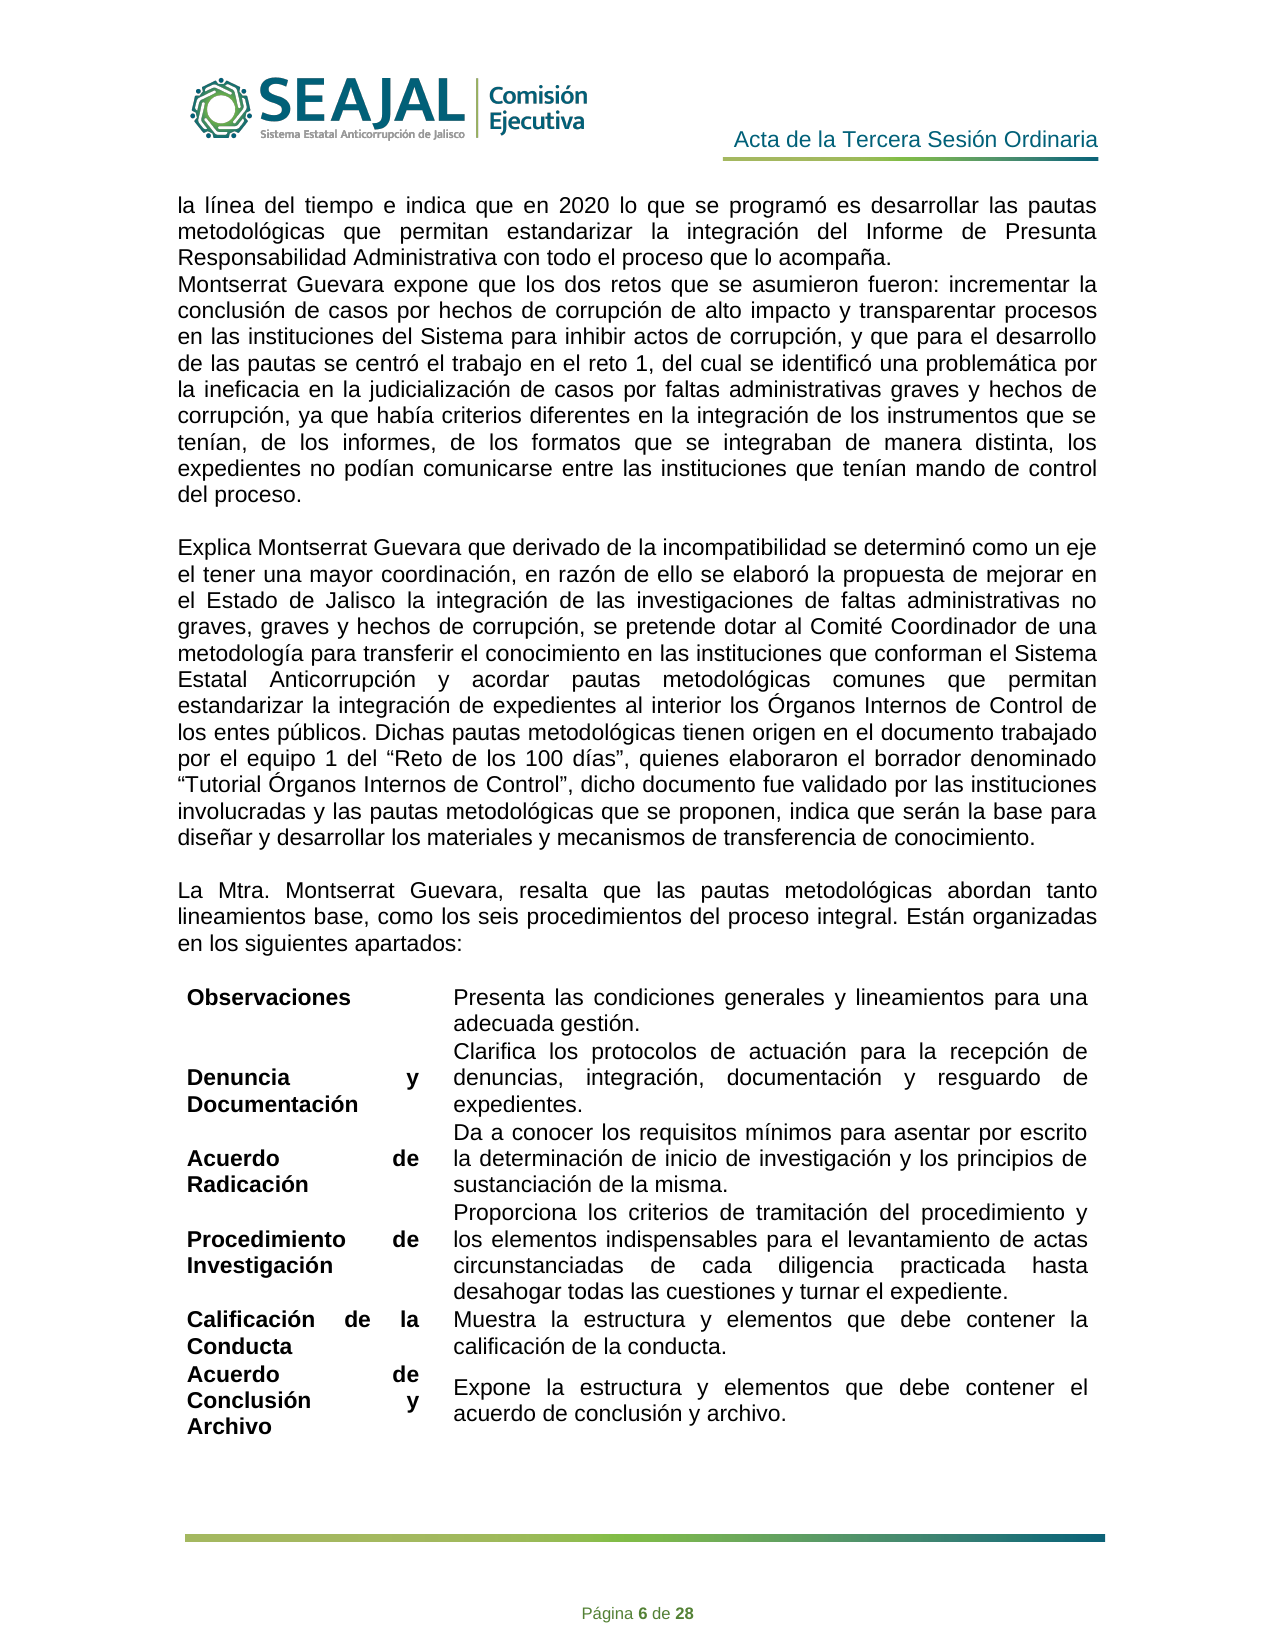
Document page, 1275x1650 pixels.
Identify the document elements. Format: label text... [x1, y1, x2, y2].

table_cell Proporciona los criterios de tramitación del procedimiento y los elementos indispensables para el levantamiento de actas circunstanciadas de cada diligencia practicada hasta desahogar todas las cuestiones y turnar el expediente. [429, 1198, 1098, 1305]
text Explica Montserrat Guevara que derivado de la incompatibilidad se determinó como un eje el tener una mayor coordinación, en razón de ello se elaboró la propuesta de mejorar en el Estado de Jalisco la integración de las investigaciones de faltas administrativas no graves, graves y hechos de corrupción, se pretende dotar al Comité Coordinador de una metodología para transferir el conocimiento en las instituciones que conforman el Sistema Estatal Anticorrupción y acordar pautas metodológicas comunes que permitan estandarizar la integración de expedientes al interior los Órganos Internos de Control de los entes públicos. Dichas pautas metodológicas tienen origen en el documento trabajado por el equipo 1 del “Reto de los 100 días”, quienes elaboraron el borrador denominado “Tutorial Órganos Internos de Control”, dicho documento fue validado por las instituciones involucradas y las pautas metodológicas que se proponen, indica que serán la base para diseñar y desarrollar los materiales y mecanismos de transferencia de conocimiento. [177, 534, 1098, 850]
picture [185, 1534, 1106, 1542]
table_cell Expone la estructura y elementos que debe contener el acuerdo de conclusión y archivo. [429, 1359, 1098, 1439]
text Montserrat Guevara expone que los dos retos que se asumieron fueron: incrementar la conclusión de casos por hechos de corrupción de alto impacto y transparentar procesos en las instituciones del Sistema para inhibir actos de corrupción, y que para el desarrollo de las pautas se centró el trabajo en el reto 1, del cual se identificó una problemática por la ineficacia en la judicialización de casos por faltas administrativas graves y hechos de corrupción, ya que había criterios diferentes en la integración de los instrumentos que se tenían, de los informes, de los formatos que se integraban de manera distinta, los expedientes no podían comunicarse entre las instituciones que tenían mando de control del proceso. [177, 271, 1098, 508]
table_cell Denuncia y Documentación [177, 1036, 428, 1117]
table_cell Clarifica los protocolos de actuación para la recepción de denuncias, integración, documentación y resguardo de expedientes. [429, 1036, 1098, 1117]
picture [179, 67, 637, 149]
table_header Observaciones [177, 982, 428, 1036]
table_cell Calificación de la Conducta [177, 1305, 428, 1359]
picture [722, 157, 1099, 161]
text La Mtra. Montserrat Guevara, resalta que las pautas metodológicas abordan tanto lineamientos base, como los seis procedimientos del proceso integral. Están organizadas en los siguientes apartados: [177, 877, 1098, 956]
table_header Presenta las condiciones generales y lineamientos para una adecuada gestión. [429, 982, 1098, 1036]
table_cell Da a conocer los requisitos mínimos para asentar por escrito la determinación de inicio de investigación y los principios de sustanciación de la misma. [429, 1117, 1098, 1198]
table_cell Acuerdo de Radicación [177, 1117, 428, 1198]
table_cell Procedimiento de Investigación [177, 1198, 428, 1305]
table_cell Acuerdo de Conclusión y Archivo [177, 1359, 428, 1439]
table_cell Muestra la estructura y elementos que debe contener la calificación de la conducta. [429, 1305, 1098, 1359]
